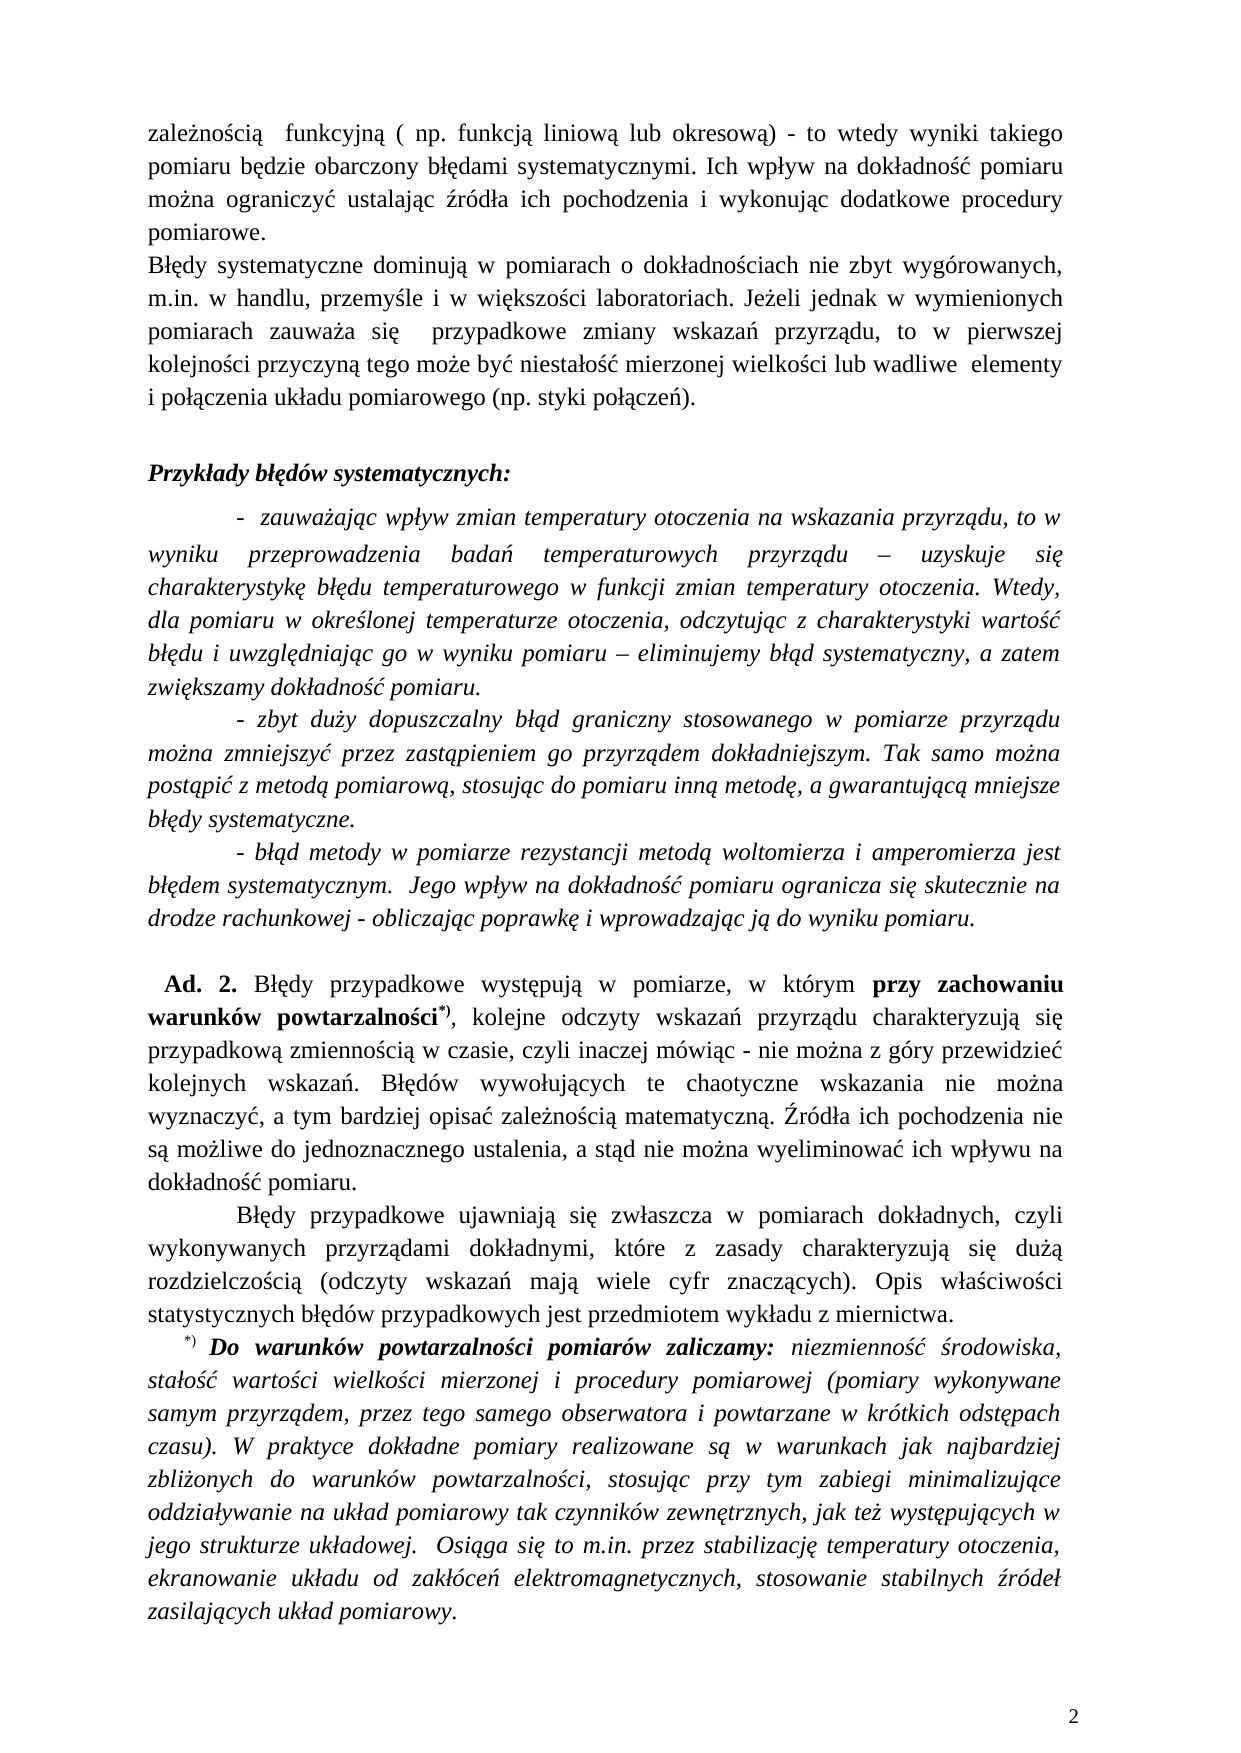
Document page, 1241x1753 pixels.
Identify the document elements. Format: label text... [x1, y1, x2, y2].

text - zbyt duży dopuszczalny błąd graniczny stosowanego w pomiarze przyrządu można zmniejszyć przez zastąpieniem go przyrządem dokładniejszym. Tak samo można postąpić z metodą pomiarową, stosując do pomiaru inną metodę, a gwarantującą mniejsze błędy systematyczne. [148, 704, 1064, 832]
text Ad. 2. Błędy przypadkowe występują w pomiarze, w którym przy zachowaniu warunków powtarzalności*), kolejne odczyty wskazań przyrządu charakteryzują się przypadkową zmiennością w czasie, czyli inaczej mówiąc - nie można z góry przewidzieć kolejnych wskazań. Błędów wywołujących te chaotyczne wskazania nie można wyznaczyć, a tym bardziej opisać zależnością matematyczną. Źródła ich pochodzenia nie są możliwe do jednoznacznego ustalenia, a stąd nie można wyeliminować ich wpływu na dokładność pomiaru. [148, 969, 1064, 1196]
text Błędy systematyczne dominują w pomiarach o dokładnościach nie zbyt wygórowanych, m.in. w handlu, przemyśle i w większości laboratoriach. Jeżeli jednak w wymienionych pomiarach zauważa się przypadkowe zmiany wskazań przyrządu, to w pierwszej kolejności przyczyną tego może być niestałość mierzonej wielkości lub wadliwe elementy i połączenia układu pomiarowego (np. styki połączeń). [148, 250, 1064, 411]
text - zauważając wpływ zmian temperatury otoczenia na wskazania przyrządu, to w wyniku przeprowadzenia badań temperaturowych przyrządu – uzyskuje się charakterystykę błędu temperaturowego w funkcji zmian temperatury otoczenia. Wtedy, dla pomiaru w określonej temperaturze otoczenia, odczytując z charakterystyki wartość błędu i uwzględniając go w wyniku pomiaru – eliminujemy błąd systematyczny, a zatem zwiększamy dokładność pomiaru. [148, 502, 1064, 700]
text Błędy przypadkowe ujawniają się zwłaszcza w pomiarach dokładnych, czyli wykonywanych przyrządami dokładnymi, które z zasady charakteryzują się dużą rozdzielczością (odczyty wskazań mają wiele cyfr znaczących). Opis właściwości statystycznych błędów przypadkowych jest przedmiotem wykładu z miernictwa. [148, 1200, 1064, 1328]
text - błąd metody w pomiarze rezystancji metodą woltomierza i amperomierza jest błędem systematycznym. Jego wpływ na dokładność pomiaru ogranicza się skutecznie na drodze rachunkowej - obliczając poprawkę i wprowadzając ją do wyniku pomiaru. [148, 837, 1064, 931]
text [148, 118, 1064, 246]
text *) Do warunków powtarzalności pomiarów zaliczamy: niezmienność środowiska, stałość wartości wielkości mierzonej i procedury pomiarowej (pomiary wykonywane samym przyrządem, przez tego samego obserwatora i powtarzane w krótkich odstępach czasu). W praktyce dokładne pomiary realizowane są w warunkach jak najbardziej zbliżonych do warunków powtarzalności, stosując przy tym zabiegi minimalizujące oddziaływanie na układ pomiarowy tak czynników zewnętrznych, jak też występujących w jego strukturze układowej. Osiąga się to m.in. przez stabilizację temperatury otoczenia, ekranowanie układu od zakłóceń elektromagnetycznych, stosowanie stabilnych źródeł zasilających układ pomiarowy. [148, 1332, 1064, 1625]
text Przykłady błędów systematycznych: [148, 458, 1064, 487]
